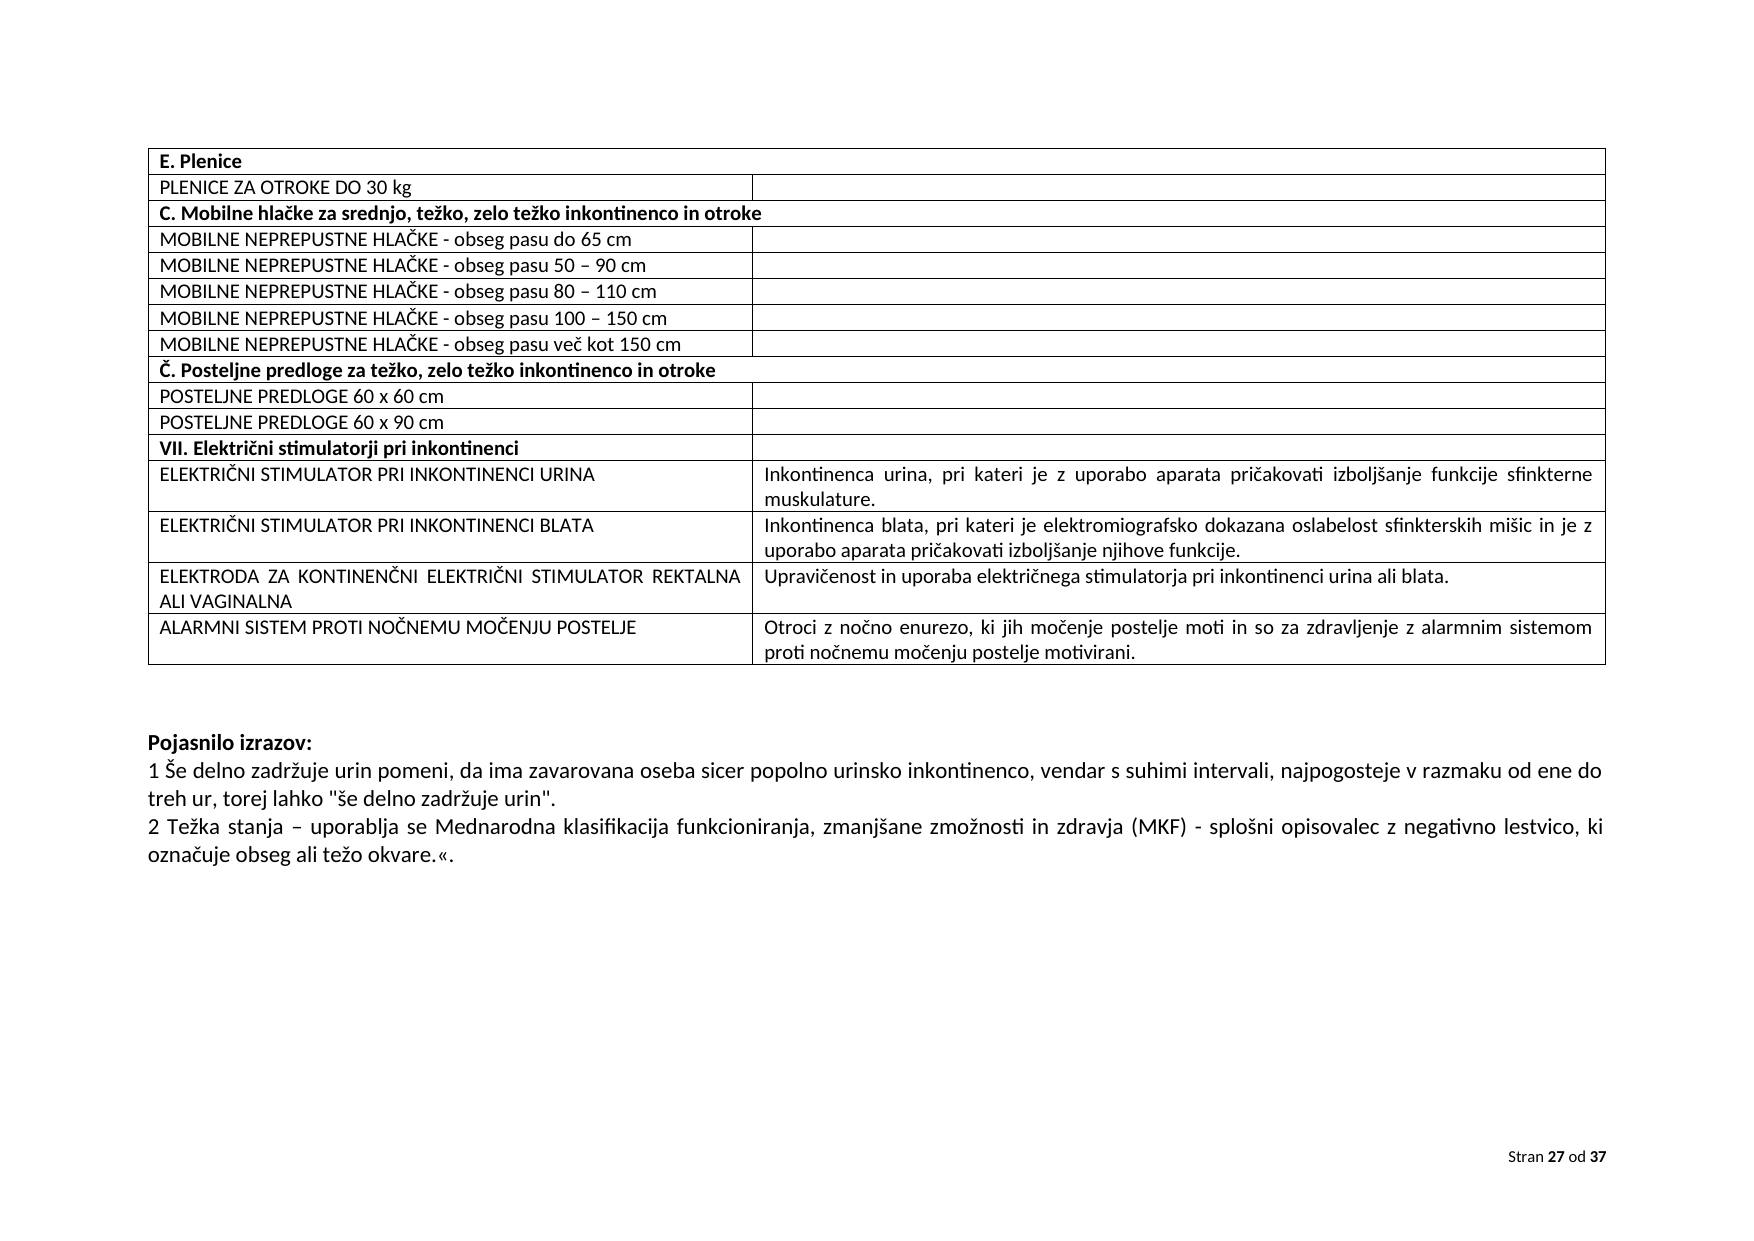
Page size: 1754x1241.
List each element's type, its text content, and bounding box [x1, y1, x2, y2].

table_cell MOBILNE NEPREPUSTNE HLAČKE - obseg pasu 80 – 110 cm [149, 279, 752, 304]
table_cell MOBILNE NEPREPUSTNE HLAČKE - obseg pasu 100 – 150 cm [149, 305, 752, 330]
table_cell Inkontinenca blata, pri kateri je elektromiografsko dokazana oslabelost sfinkterskih mišic in je z uporabo aparata pričakovati izboljšanje njihove funkcije. [753, 512, 1605, 562]
table_cell [753, 175, 1605, 200]
text Pojasnilo izrazov: [148, 728, 1606, 756]
table_cell MOBILNE NEPREPUSTNE HLAČKE - obseg pasu več kot 150 cm [149, 331, 752, 356]
table_cell [753, 435, 1605, 460]
table_cell [753, 383, 1605, 408]
table_cell [753, 409, 1605, 434]
table_cell Č. Posteljne predloge za težko, zelo težko inkontinenco in otroke [149, 357, 1605, 382]
table_cell [753, 279, 1605, 304]
table_cell Inkontinenca urina, pri kateri je z uporabo aparata pričakovati izboljšanje funkcije sfinkterne muskulature. [753, 461, 1605, 511]
table_cell POSTELJNE PREDLOGE 60 x 90 cm [149, 409, 752, 434]
table_cell ALARMNI SISTEM PROTI NOČNEMU MOČENJU POSTELJE [149, 614, 752, 664]
table_cell ELEKTRIČNI STIMULATOR PRI INKONTINENCI URINA [149, 461, 752, 511]
table_cell VII. Električni stimulatorji pri inkontinenci [149, 435, 752, 460]
table_cell Otroci z nočno enurezo, ki jih močenje postelje moti in so za zdravljenje z alarmnim sistemom proti nočnemu močenju postelje motivirani. [753, 614, 1605, 664]
table_cell ELEKTRODA ZA KONTINENČNI ELEKTRIČNI STIMULATOR REKTALNA ALI VAGINALNA [149, 563, 752, 613]
text 2 Težka stanja – uporablja se Mednarodna klasifikacija funkcioniranja, zmanjšane zmožnosti in zdravja (MKF) - splošni opisovalec z negativno lestvico, ki označuje obseg ali težo okvare.«. [148, 812, 1606, 868]
text 1 Še delno zadržuje urin pomeni, da ima zavarovana oseba sicer popolno urinsko inkontinenco, vendar s suhimi intervali, najpogosteje v razmaku od ene do treh ur, torej lahko "še delno zadržuje urin". [148, 756, 1606, 812]
table_cell C. Mobilne hlačke za srednjo, težko, zelo težko inkontinenco in otroke [149, 201, 1605, 226]
table_cell PLENICE ZA OTROKE DO 30 kg [149, 175, 752, 200]
table_cell ELEKTRIČNI STIMULATOR PRI INKONTINENCI BLATA [149, 512, 752, 562]
table_cell [753, 331, 1605, 356]
table_cell [753, 227, 1605, 252]
table_cell Upravičenost in uporaba električnega stimulatorja pri inkontinenci urina ali blata. [753, 563, 1605, 613]
table_cell MOBILNE NEPREPUSTNE HLAČKE - obseg pasu do 65 cm [149, 227, 752, 252]
table_cell MOBILNE NEPREPUSTNE HLAČKE - obseg pasu 50 – 90 cm [149, 253, 752, 278]
table_cell [753, 305, 1605, 330]
table_cell E. Plenice [149, 149, 1605, 174]
table_cell [753, 253, 1605, 278]
table_cell POSTELJNE PREDLOGE 60 x 60 cm [149, 383, 752, 408]
